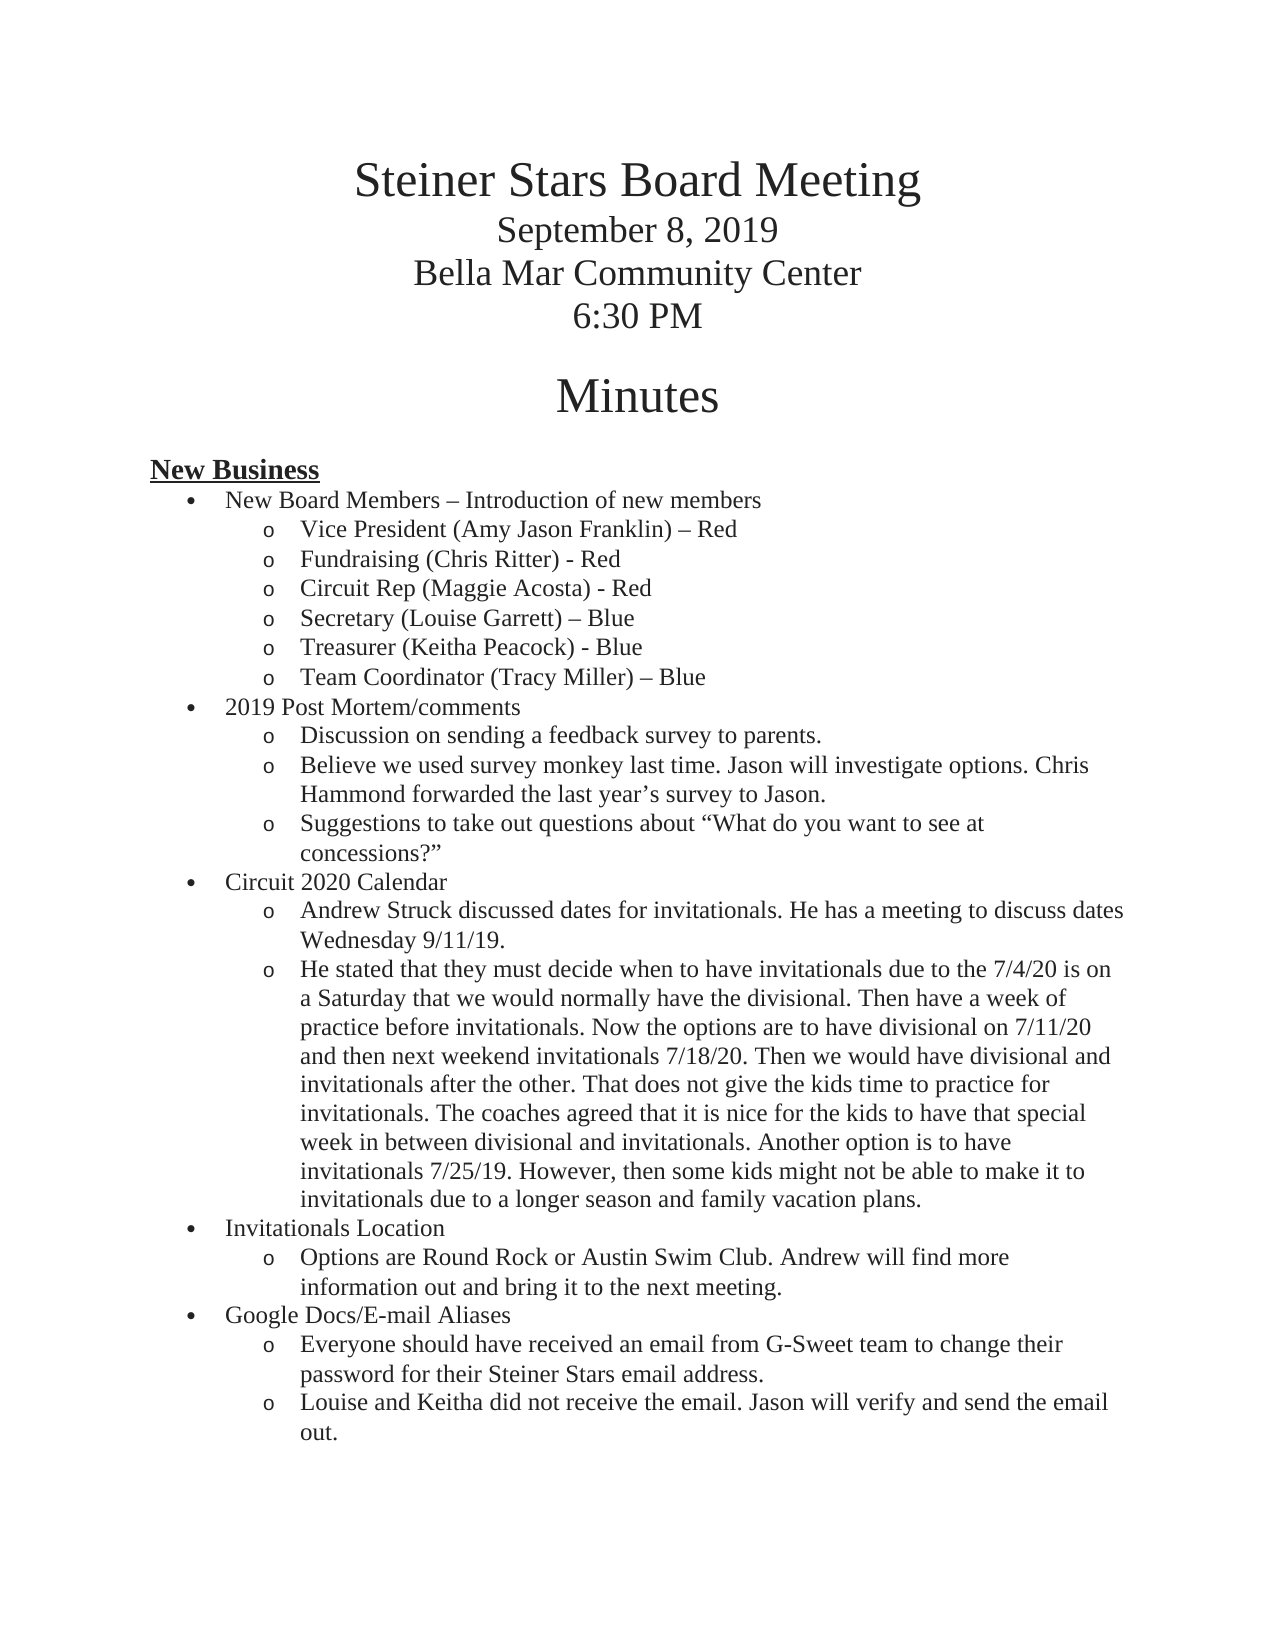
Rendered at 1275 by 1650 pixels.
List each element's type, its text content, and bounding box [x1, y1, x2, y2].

list Options are Round Rock or Austin Swim Club. Andrew will find more information out and bring it to the next meeting. [262, 1242, 1125, 1300]
list Invitationals Location [187, 1213, 1125, 1242]
list Everyone should have received an email from G-Sweet team to change their password for their Steiner Stars email address. [262, 1329, 1125, 1387]
list New Board Members – Introduction of new members [187, 485, 1125, 514]
text 6:30 PM [150, 294, 1125, 337]
text Minutes [150, 366, 1125, 423]
list Team Coordinator (Tracy Miller) – Blue [262, 662, 1125, 692]
list He stated that they must decide when to have invitationals due to the 7/4/20 is on a Saturday that we would normally have the divisional. Then have a week of practice before invitationals. Now the options are to have divisional on 7/11/20 and then next weekend invitationals 7/18/20. Then we would have divisional and invitationals after the other. That does not give the kids time to practice for invitationals. The coaches agreed that it is nice for the kids to have that special week in between divisional and invitationals. Another option is to have invitationals 7/25/19. However, then some kids might not be able to make it to invitationals due to a longer season and family vacation plans. [262, 954, 1125, 1213]
text Bella Mar Community Center [150, 251, 1125, 294]
list Circuit Rep (Maggie Acosta) - Red [262, 573, 1125, 603]
list Andrew Struck discussed dates for invitationals. He has a meeting to discuss dates Wednesday 9/11/19. [262, 895, 1125, 954]
list Believe we used survey monkey last time. Jason will investigate options. Chris Hammond forwarded the last year’s survey to Jason. [262, 750, 1125, 808]
list Secretary (Louise Garrett) – Blue [262, 603, 1125, 632]
list Treasurer (Keitha Peacock) - Blue [262, 632, 1125, 662]
text New Business [150, 452, 1125, 485]
list Louise and Keitha did not receive the email. Jason will verify and send the email out. [262, 1387, 1125, 1446]
text Steiner Stars Board Meeting [150, 150, 1125, 207]
list Circuit 2020 Calendar [187, 867, 1125, 895]
list Suggestions to take out questions about “What do you want to see at concessions?” [262, 808, 1125, 867]
list Google Docs/E-mail Aliases [187, 1300, 1125, 1329]
text September 8, 2019 [150, 207, 1125, 251]
list Discussion on sending a feedback survey to parents. [262, 720, 1125, 750]
list Vice President (Amy Jason Franklin) – Red [262, 514, 1125, 544]
list Fundraising (Chris Ritter) - Red [262, 544, 1125, 573]
list 2019 Post Mortem/comments [187, 692, 1125, 720]
